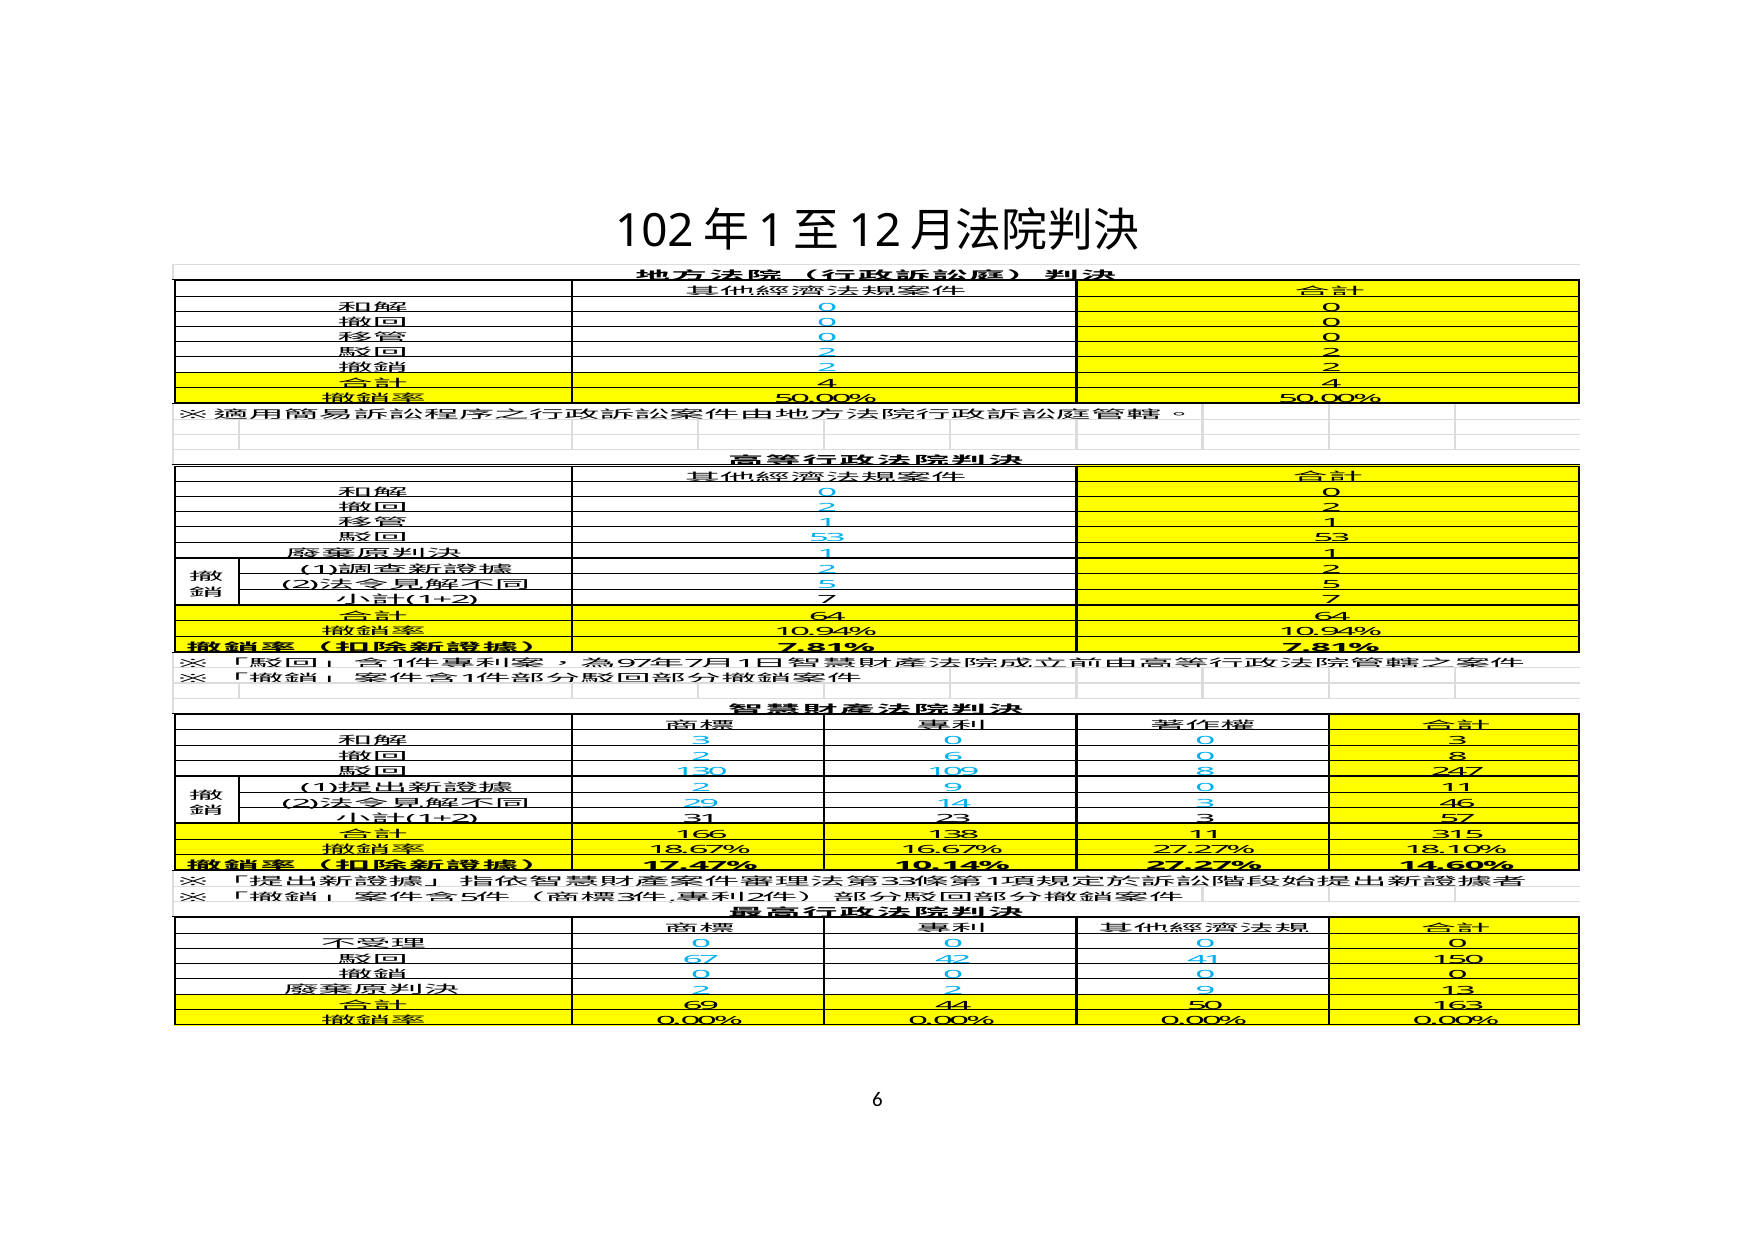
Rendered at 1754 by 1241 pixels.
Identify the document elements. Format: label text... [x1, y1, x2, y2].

text 102年1至12月法院判決 [150, 189, 1604, 264]
